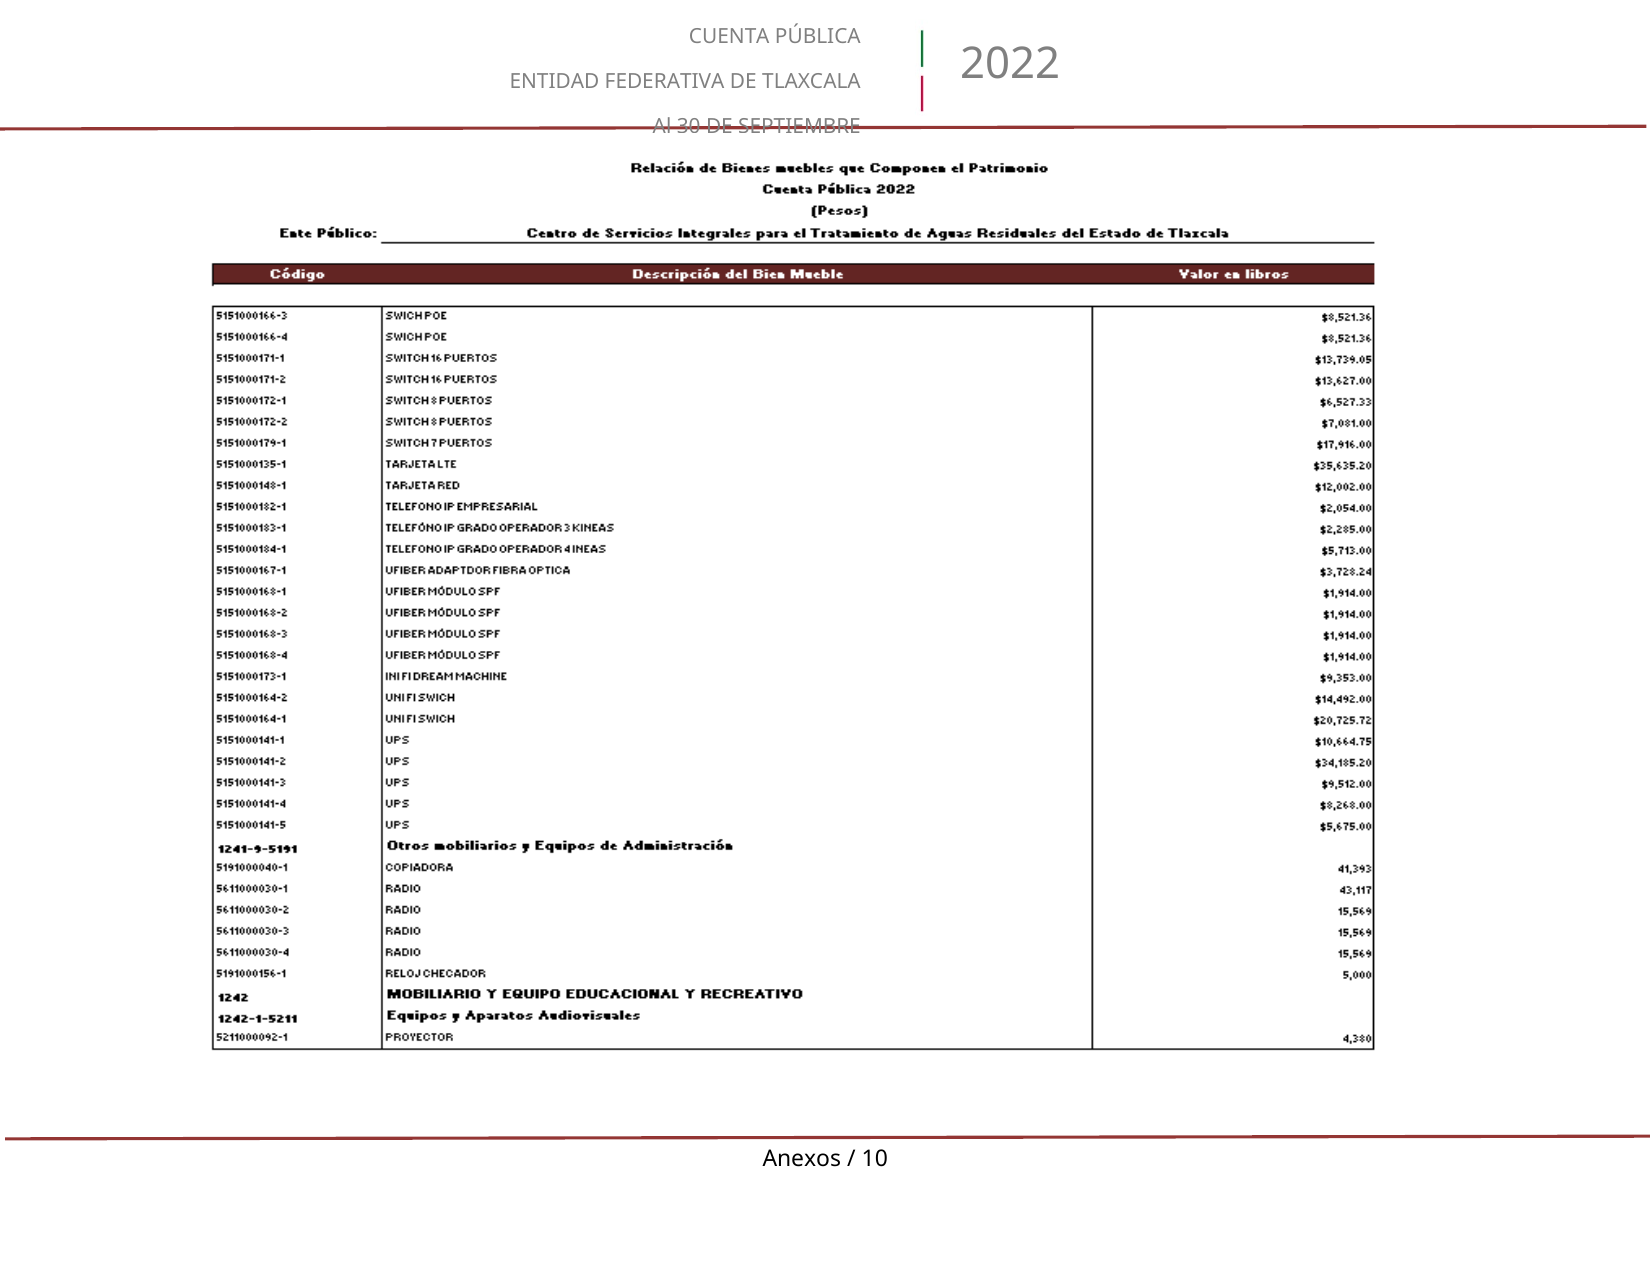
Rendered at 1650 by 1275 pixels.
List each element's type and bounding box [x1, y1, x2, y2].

picture [914, 19, 935, 116]
picture [193, 150, 1457, 1066]
